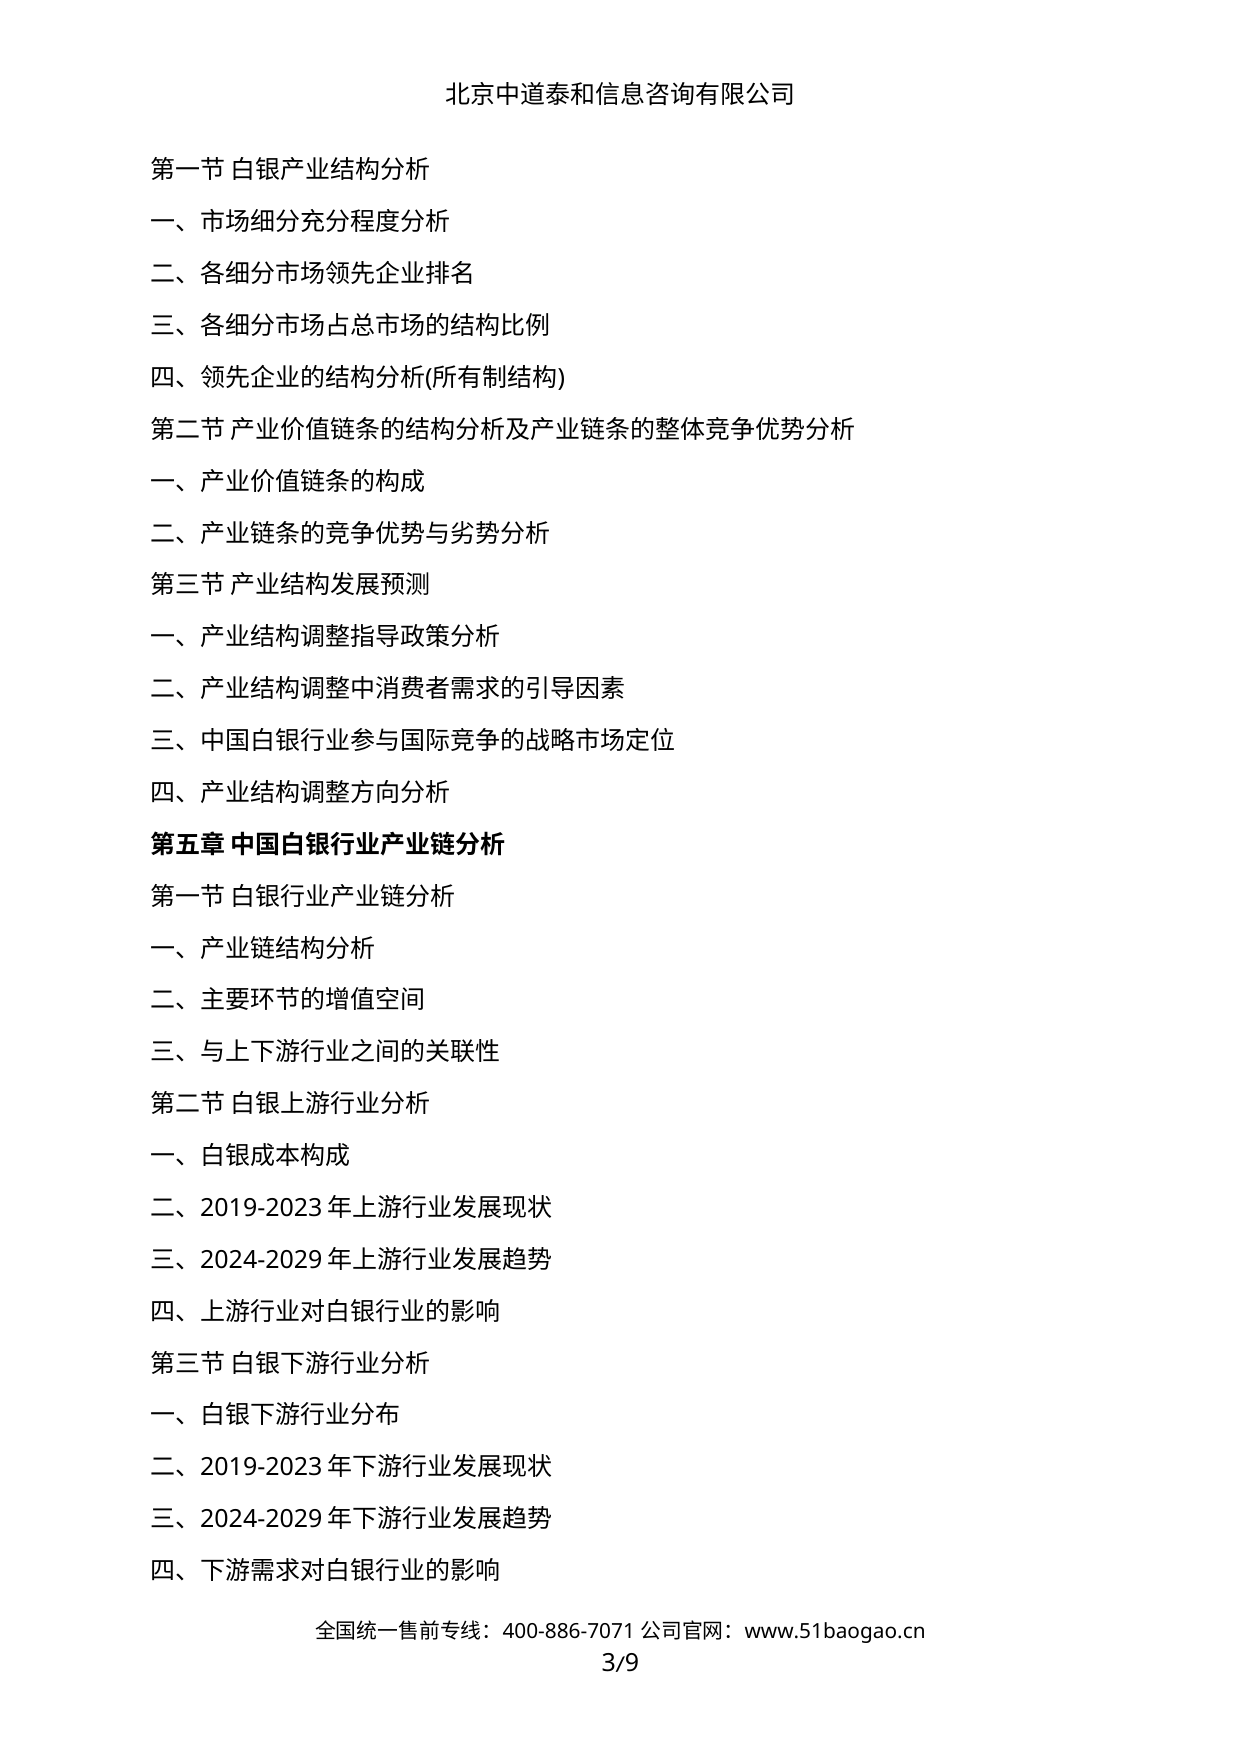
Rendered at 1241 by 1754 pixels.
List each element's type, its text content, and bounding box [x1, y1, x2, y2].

text 一、产业链结构分析 [150, 928, 1090, 964]
text 第二节 产业价值链条的结构分析及产业链条的整体竞争优势分析 [150, 409, 1090, 446]
text 第一节 白银行业产业链分析 [150, 876, 1090, 912]
text 三、中国白银行业参与国际竞争的战略市场定位 [150, 721, 1090, 757]
text 第三节 白银下游行业分析 [150, 1343, 1090, 1379]
text 二、2019-2023年下游行业发展现状 [150, 1447, 1090, 1483]
text 一、白银下游行业分布 [150, 1395, 1090, 1431]
text 二、产业结构调整中消费者需求的引导因素 [150, 669, 1090, 705]
text 三、2024-2029年下游行业发展趋势 [150, 1499, 1090, 1535]
text 二、产业链条的竞争优势与劣势分析 [150, 513, 1090, 549]
text 一、产业价值链条的构成 [150, 461, 1090, 497]
text 四、领先企业的结构分析(所有制结构) [150, 357, 1090, 394]
text 二、2019-2023年上游行业发展现状 [150, 1187, 1090, 1224]
text 四、下游需求对白银行业的影响 [150, 1551, 1090, 1587]
text 二、主要环节的增值空间 [150, 980, 1090, 1016]
text 三、各细分市场占总市场的结构比例 [150, 306, 1090, 342]
text 第三节 产业结构发展预测 [150, 565, 1090, 601]
text 第五章 中国白银行业产业链分析 [150, 824, 1090, 861]
text 三、与上下游行业之间的关联性 [150, 1032, 1090, 1068]
text 三、2024-2029年上游行业发展趋势 [150, 1239, 1090, 1276]
text 第二节 白银上游行业分析 [150, 1084, 1090, 1120]
text 四、产业结构调整方向分析 [150, 772, 1090, 809]
text 第一节 白银产业结构分析 [150, 150, 1090, 186]
text 二、各细分市场领先企业排名 [150, 254, 1090, 290]
text 四、上游行业对白银行业的影响 [150, 1291, 1090, 1327]
text 一、白银成本构成 [150, 1136, 1090, 1172]
text 一、产业结构调整指导政策分析 [150, 617, 1090, 653]
text 一、市场细分充分程度分析 [150, 202, 1090, 238]
